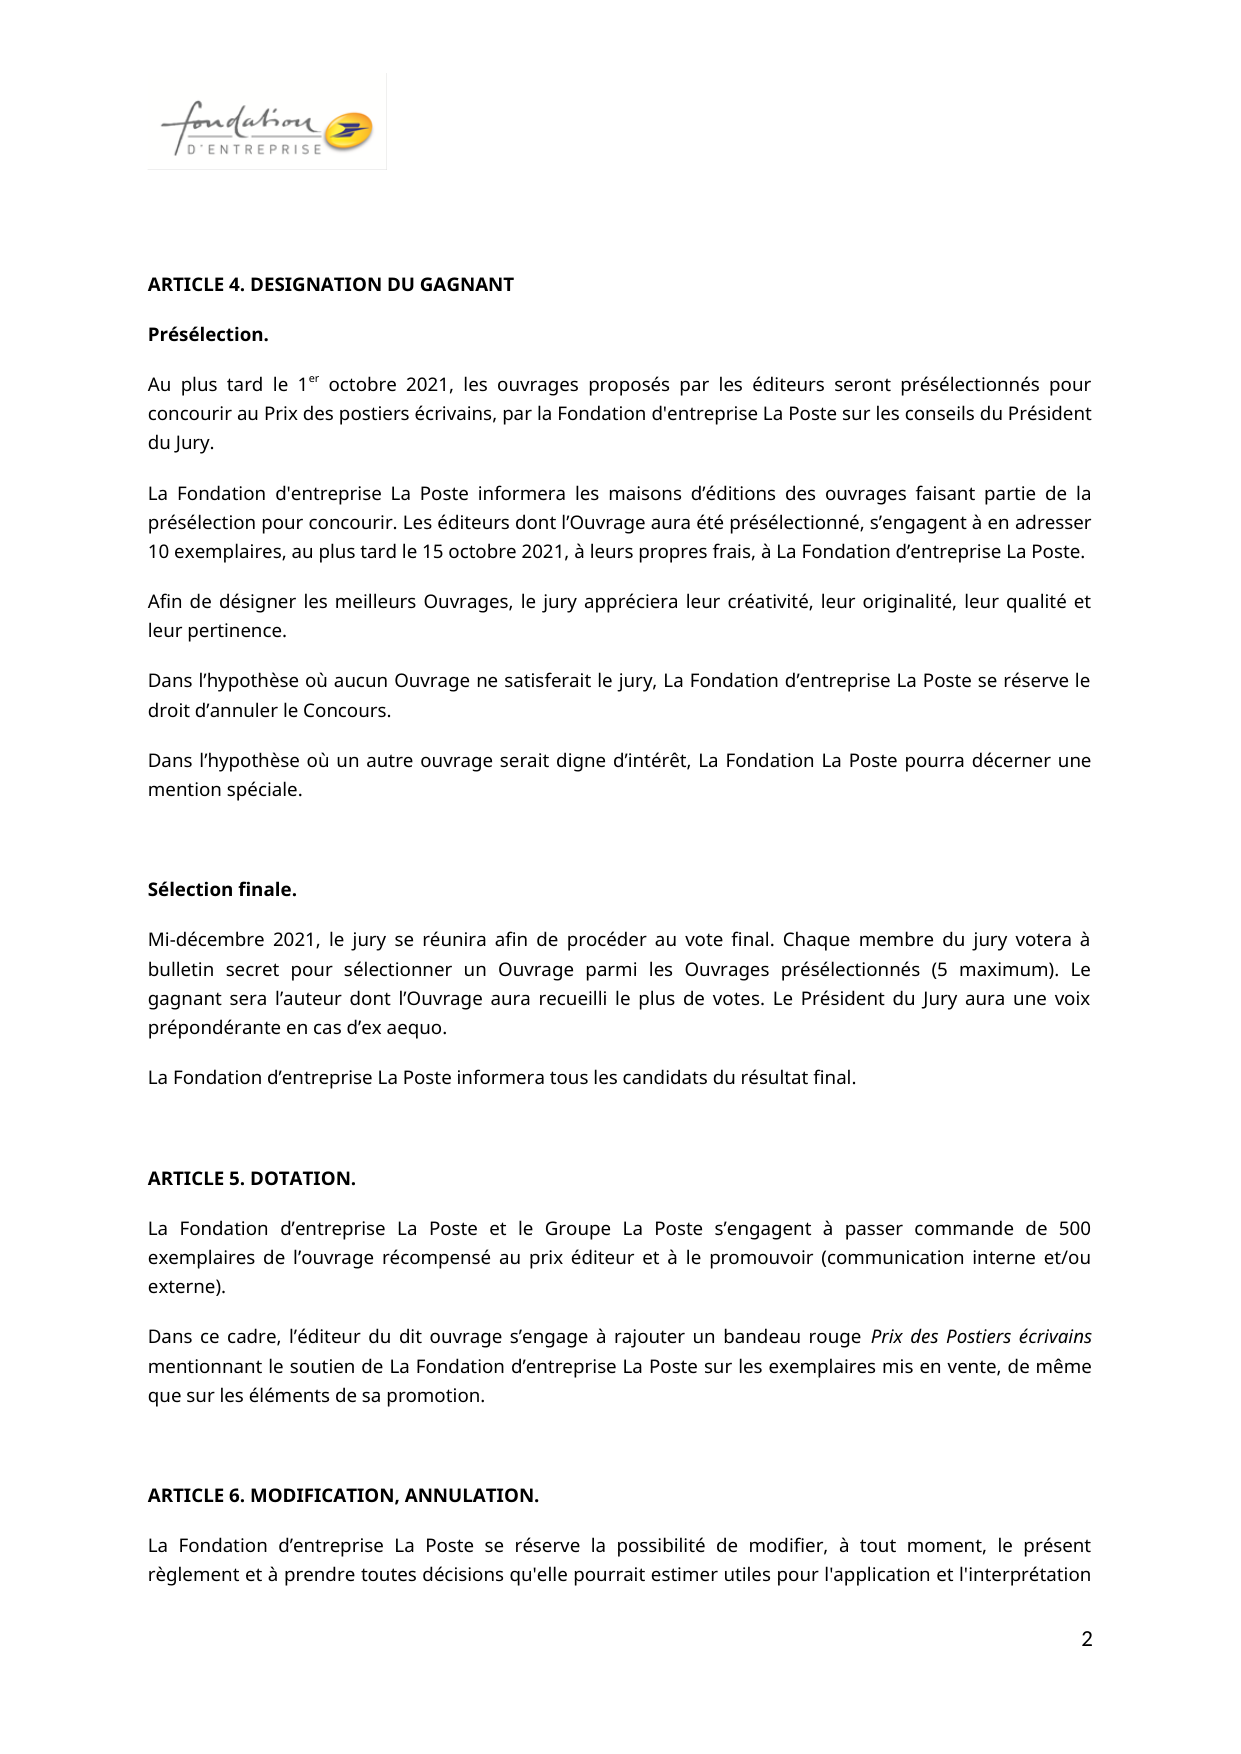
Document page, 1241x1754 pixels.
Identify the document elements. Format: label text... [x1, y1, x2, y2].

text Sélection finale. [148, 877, 1093, 902]
picture [147, 73, 388, 171]
text Présélection. [148, 321, 1093, 347]
text Mi-décembre 2021, le jury se réunira afin de procéder au vote final. Chaque membre du jury votera à bulletin secret pour sélectionner un Ouvrage parmi les Ouvrages présélectionnés (5 maximum). Le gagnant sera l’auteur dont l’Ouvrage aura recueilli le plus de votes. Le Président du Jury aura une voix prépondérante en cas d’ex aequo. [148, 927, 1093, 1040]
text ARTICLE 6. MODIFICATION, ANNULATION. [148, 1482, 1093, 1508]
text Afin de désigner les meilleurs Ouvrages, le jury appréciera leur créativité, leur originalité, leur qualité et leur pertinence. [148, 588, 1093, 643]
text ARTICLE 4. DESIGNATION DU GAGNANT [148, 271, 1093, 296]
text Dans l’hypothèse où aucun Ouvrage ne satisferait le jury, La Fondation d’entreprise La Poste se réserve le droit d’annuler le Concours. [148, 668, 1093, 723]
text La Fondation d'entreprise La Poste informera les maisons d’éditions des ouvrages faisant partie de la présélection pour concourir. Les éditeurs dont l’Ouvrage aura été présélectionné, s’engagent à en adresser 10 exemplaires, au plus tard le 15 octobre 2021, à leurs propres frais, à La Fondation d’entreprise La Poste. [148, 480, 1093, 564]
text ARTICLE 5. DOTATION. [148, 1165, 1093, 1190]
text La Fondation d’entreprise La Poste et le Groupe La Poste s’engagent à passer commande de 500 exemplaires de l’ouvrage récompensé au prix éditeur et à le promouvoir (communication interne et/ou externe). [148, 1215, 1093, 1299]
text Dans ce cadre, l’éditeur du dit ouvrage s’engage à rajouter un bandeau rouge Prix des Postiers écrivains mentionnant le soutien de La Fondation d’entreprise La Poste sur les exemplaires mis en vente, de même que sur les éléments de sa promotion. [148, 1324, 1093, 1408]
text Dans l’hypothèse où un autre ouvrage serait digne d’intérêt, La Fondation La Poste pourra décerner une mention spéciale. [148, 747, 1093, 802]
text Au plus tard le 1er octobre 2021, les ouvrages proposés par les éditeurs seront présélectionnés pour concourir au Prix des postiers écrivains, par la Fondation d'entreprise La Poste sur les conseils du Président du Jury. [148, 371, 1093, 455]
text La Fondation d’entreprise La Poste informera tous les candidats du résultat final. [148, 1065, 1093, 1090]
